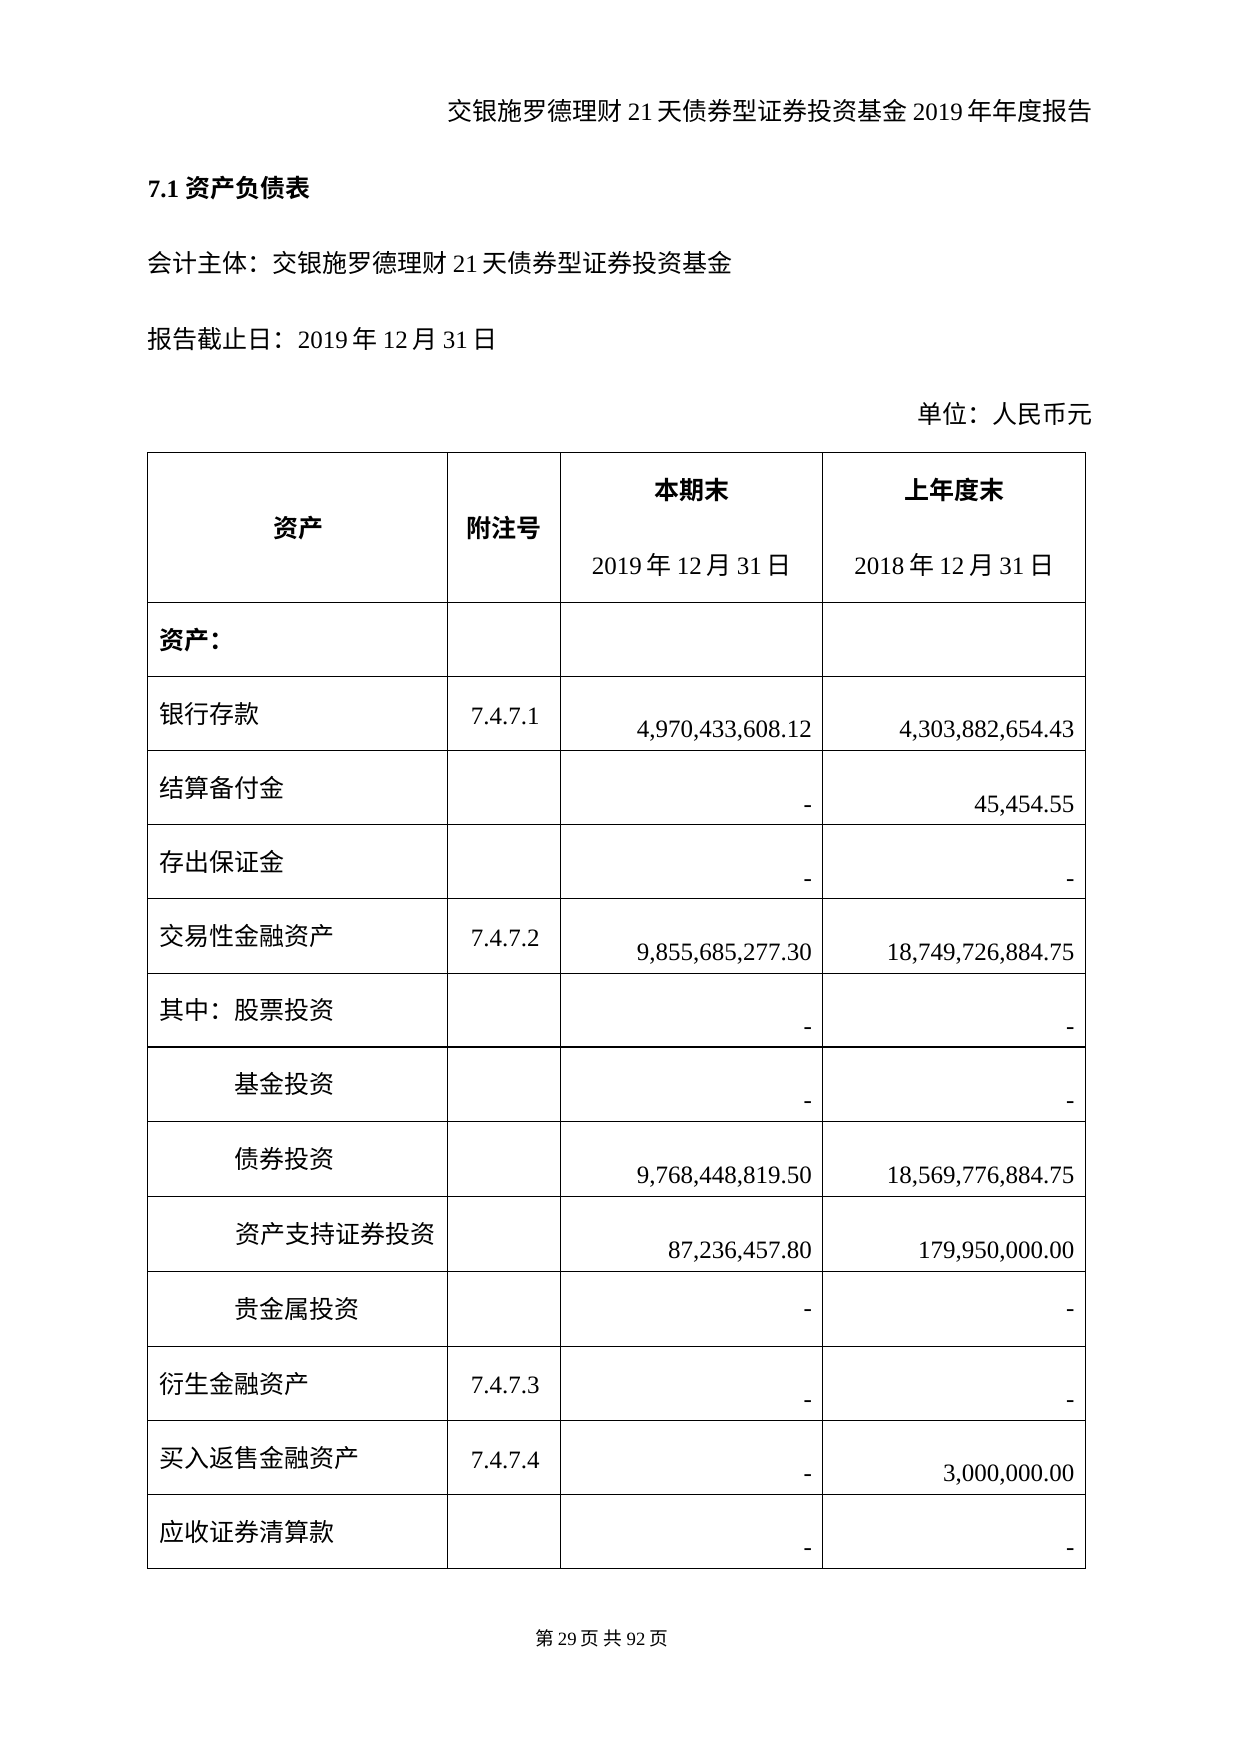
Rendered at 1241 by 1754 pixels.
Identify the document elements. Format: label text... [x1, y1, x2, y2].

table_cell - [823, 1048, 1085, 1121]
table_cell [448, 1048, 560, 1121]
table_header 上年度末 2018年12月31日 [823, 453, 1085, 602]
table_cell 债券投资 [148, 1122, 447, 1196]
table_cell [448, 1197, 560, 1271]
table_cell [448, 751, 560, 824]
table_cell - [561, 1048, 822, 1121]
table_header 附注号 [448, 453, 560, 602]
table_cell 7.4.7.1 [448, 677, 560, 750]
table_cell - [823, 1495, 1085, 1568]
table_cell 9,855,685,277.30 [561, 899, 822, 972]
table_cell - [561, 1421, 822, 1494]
table_cell - [561, 974, 822, 1046]
table_cell - [561, 825, 822, 898]
table_cell [448, 603, 560, 676]
table_cell 交易性金融资产 [148, 899, 447, 972]
table_cell 衍生金融资产 [148, 1347, 447, 1420]
table_cell [448, 1495, 560, 1568]
text 报告截止日：2019年12月31日 [148, 305, 1092, 370]
table_cell - [823, 825, 1085, 898]
table_cell 贵金属投资 [148, 1272, 447, 1346]
table_cell 45,454.55 [823, 751, 1085, 824]
table_cell 3,000,000.00 [823, 1421, 1085, 1494]
table_cell 7.4.7.3 [448, 1347, 560, 1420]
table_cell 7.4.7.2 [448, 899, 560, 972]
table_cell - [823, 974, 1085, 1046]
table_cell - [561, 1495, 822, 1568]
table_cell 资产支持证券投资 [148, 1197, 447, 1271]
table_cell [448, 825, 560, 898]
table_cell [561, 603, 822, 676]
table_cell 银行存款 [148, 677, 447, 750]
table_cell 结算备付金 [148, 751, 447, 824]
table_cell [448, 1272, 560, 1346]
table_cell 9,768,448,819.50 [561, 1122, 822, 1196]
table_cell - [561, 751, 822, 824]
table_cell 7.4.7.4 [448, 1421, 560, 1494]
table_cell 18,569,776,884.75 [823, 1122, 1085, 1196]
table_cell 应收证券清算款 [148, 1495, 447, 1568]
text 会计主体：交银施罗德理财21天债券型证券投资基金 [148, 229, 1092, 294]
table_cell [448, 974, 560, 1046]
table_cell 87,236,457.80 [561, 1197, 822, 1271]
table_header 本期末 2019年12月31日 [561, 453, 822, 602]
table_header 资产 [148, 453, 447, 602]
table_cell - [823, 1272, 1085, 1346]
table_cell 存出保证金 [148, 825, 447, 898]
table_cell 18,749,726,884.75 [823, 899, 1085, 972]
table_cell - [561, 1272, 822, 1346]
table_cell 基金投资 [148, 1048, 447, 1121]
table_cell 买入返售金融资产 [148, 1421, 447, 1494]
table_cell 其中：股票投资 [148, 974, 447, 1046]
table_cell 179,950,000.00 [823, 1197, 1085, 1271]
table_cell 4,303,882,654.43 [823, 677, 1085, 750]
table_cell - [561, 1347, 822, 1420]
table_cell 资产： [148, 603, 447, 676]
table_cell [448, 1122, 560, 1196]
subtitle 7.1 资产负债表 [148, 154, 1092, 219]
table_cell 4,970,433,608.12 [561, 677, 822, 750]
text 单位：人民币元 [149, 380, 1092, 445]
table_cell [823, 603, 1085, 676]
table_cell - [823, 1347, 1085, 1420]
